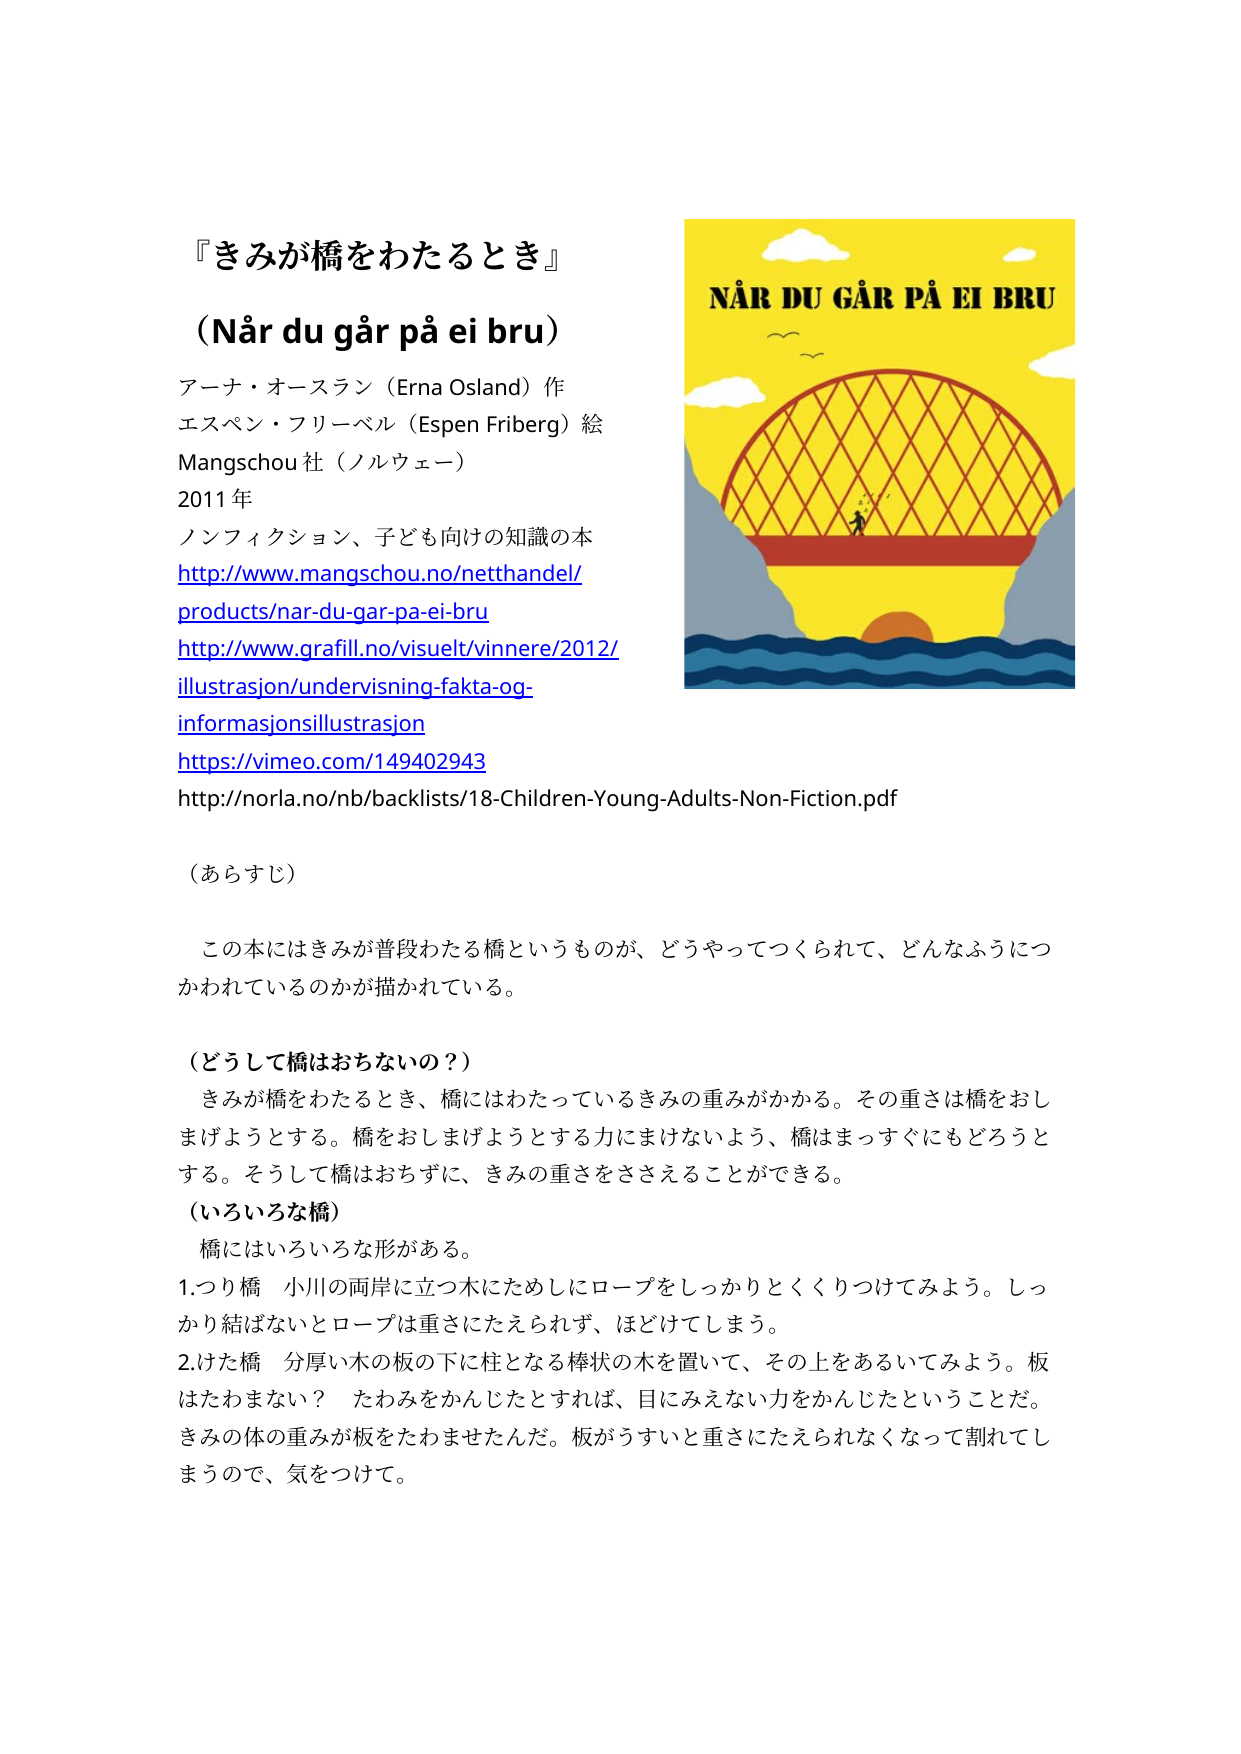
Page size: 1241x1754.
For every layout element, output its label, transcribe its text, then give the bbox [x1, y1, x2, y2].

text Mangschou社（ノルウェー） [177, 442, 684, 479]
text 『きみが橋をわたるとき』（Når du går på ei bru） [177, 217, 1063, 367]
text エスペン・フリーベル（Espen Friberg）絵 [177, 404, 684, 442]
text （あらすじ） [177, 854, 1063, 892]
text この本にはきみが普段わたる橋というものが、どうやってつくられて、どんなふうにつかわれているのかが描かれている。 [177, 929, 1063, 1042]
text http://www.mangschou.no/netthandel/products/nar-du-gar-pa-ei-bru [177, 554, 684, 629]
text 2011年 [177, 479, 684, 517]
text （どうして橋はおちないの？） [177, 1042, 1063, 1079]
text 1.つり橋 小川の両岸に立つ木にためしにロープをしっかりとくくりつけてみよう。しっかり結ばないとロープは重さにたえられず、ほどけてしまう。 [177, 1267, 1063, 1342]
text アーナ・オースラン（Erna Osland）作 [177, 367, 684, 404]
text 橋にはいろいろな形がある。 [177, 1229, 1063, 1267]
text http://norla.no/nb/backlists/18-Children-Young-Adults-Non-Fiction.pdf [177, 779, 1063, 817]
text きみが橋をわたるとき、橋にはわたっているきみの重みがかかる。その重さは橋をおしまげようとする。橋をおしまげようとする力にまけないよう、橋はまっすぐにもどろうとする。そうして橋はおちずに、きみの重さをささえることができる。 [177, 1079, 1063, 1192]
picture [684, 219, 1075, 689]
text （いろいろな橋） [177, 1192, 1063, 1229]
text 2.けた橋 分厚い木の板の下に柱となる棒状の木を置いて、その上をあるいてみよう。板はたわまない？ たわみをかんじたとすれば、目にみえない力をかんじたということだ。きみの体の重みが板をたわませたんだ。板がうすいと重さにたえられなくなって割れてしまうので、気をつけて。 [177, 1342, 1063, 1492]
text http://www.grafill.no/visuelt/vinnere/2012/illustrasjon/undervisning-fakta-og-informasjonsillustrasjon [177, 629, 1063, 742]
text ノンフィクション、子ども向けの知識の本 [177, 517, 684, 554]
text https://vimeo.com/149402943 [177, 742, 1063, 779]
